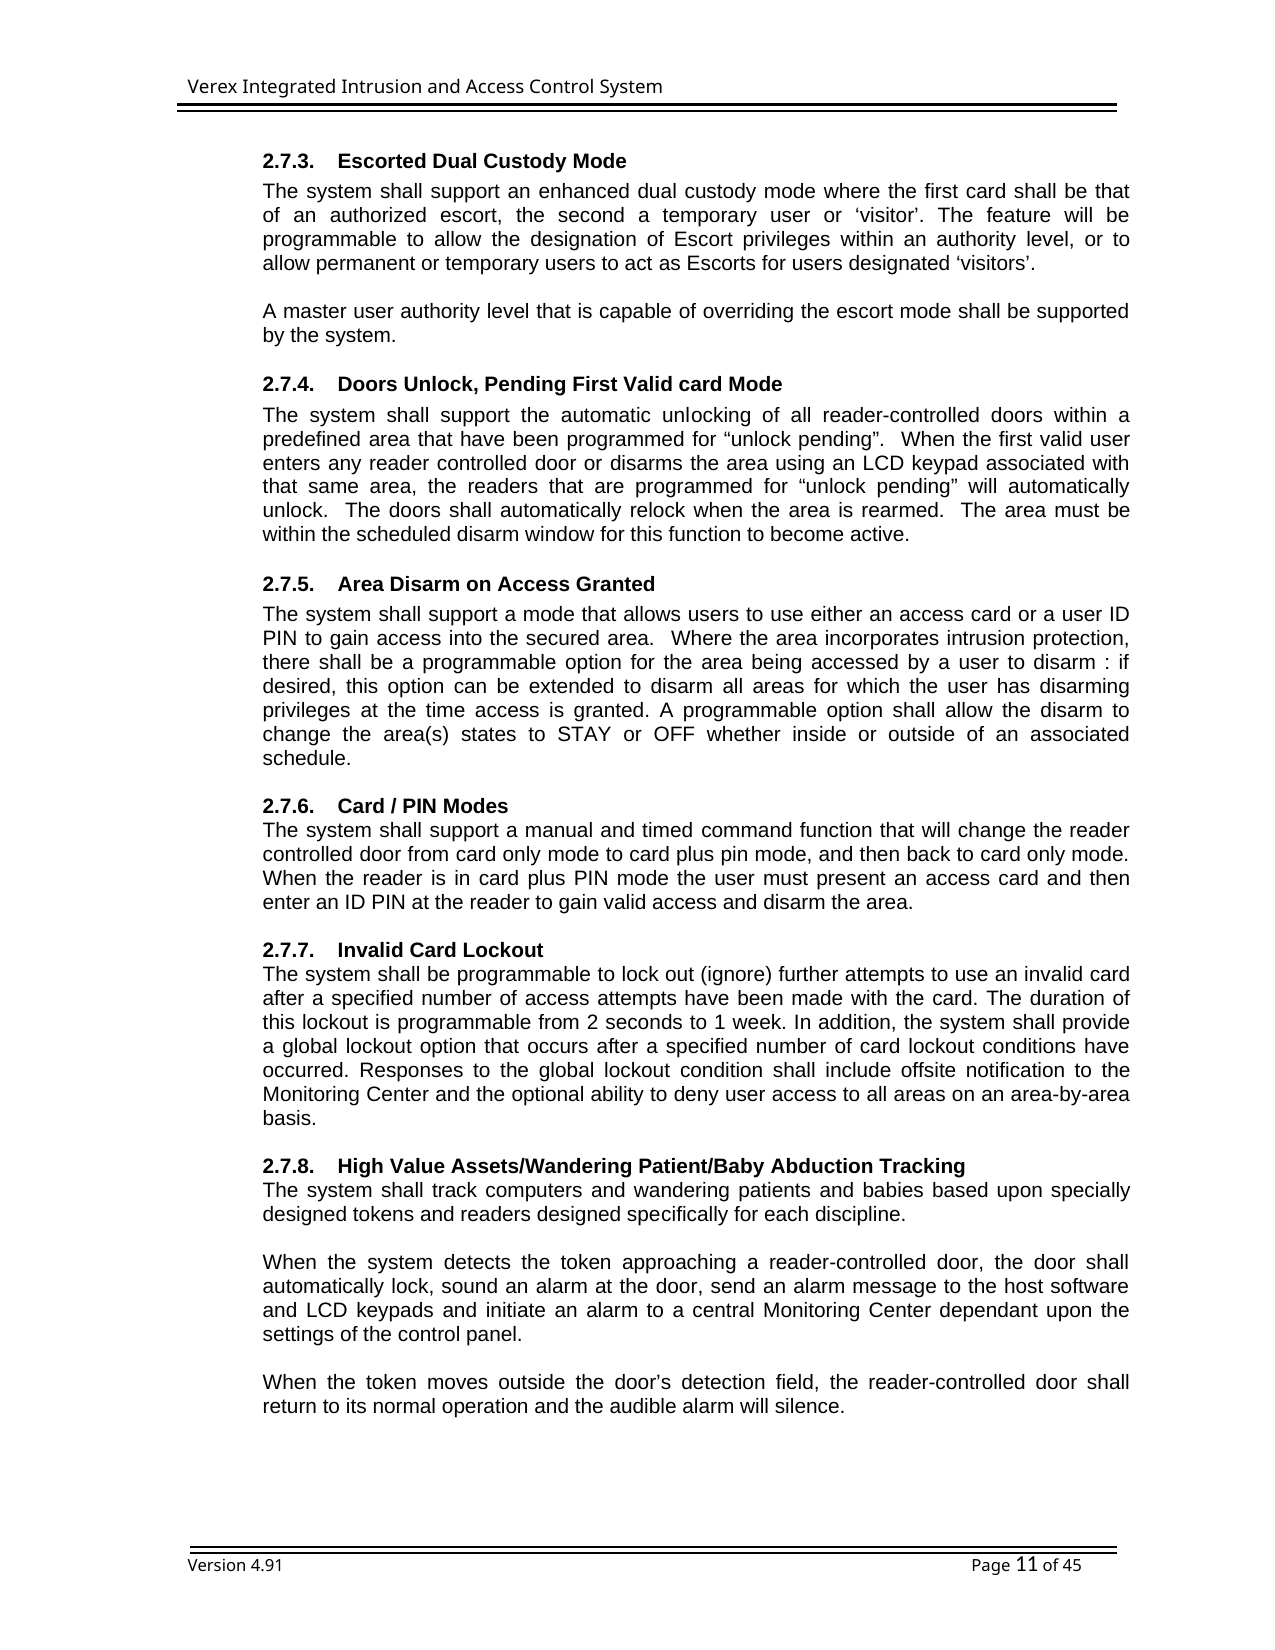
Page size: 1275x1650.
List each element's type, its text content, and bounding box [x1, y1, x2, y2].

text The system shall support a manual and timed command function that will change the reader controlled door from card only mode to card plus pin mode, and then back to card only mode. When the reader is in card plus PIN mode the user must present an access card and then enter an ID PIN at the reader to gain valid access and disarm the area. [262, 818, 1131, 914]
text The system shall support a mode that allows users to use either an access card or a user ID PIN to gain access into the secured area. Where the area incorporates intrusion protection, there shall be a programmable option for the area being accessed by a user to disarm : if desired, this option can be extended to disarm all areas for which the user has disarming privileges at the time access is granted. A programmable option shall allow the disarm to change the area(s) states to STAY or OFF whether inside or outside of an associated schedule. [262, 602, 1131, 769]
text 2.7.6. Card / PIN Modes [262, 794, 514, 818]
text 2.7.5. Area Disarm on Access Granted [262, 572, 662, 596]
text A master user authority level that is capable of overriding the escort mode shall be supported by the system. [262, 299, 1131, 347]
text The system shall be programmable to lock out (ignore) further attempts to use an invalid card after a specified number of access attempts have been made with the card. The duration of this lockout is programmable from 2 seconds to 1 week. In addition, the system shall provide a global lockout option that occurs after a specified number of card lockout conditions have occurred. Responses to the global lockout condition shall include offsite notification to the Monitoring Center and the optional ability to deny user access to all areas on an area-by-area basis. [262, 962, 1131, 1130]
text The system shall track computers and wandering patients and babies based upon specially designed tokens and readers designed specifically for each discipline. [262, 1179, 1131, 1227]
text 2.7.3. Escorted Dual Custody Mode [262, 149, 632, 173]
text The system shall support the automatic unlocking of all reader-controlled doors within a predefined area that have been programmed for “unlock pending”. When the first valid user enters any reader controlled door or disarms the area using an LCD keypad associated with that same area, the readers that are programmed for “unlock pending” will automatically unlock. The doors shall automatically relock when the area is rearmed. The area must be within the scheduled disarm window for this function to become active. [262, 402, 1131, 546]
text When the system detects the token approaching a reader-controlled door, the door shall automatically lock, sound an alarm at the door, send an alarm message to the host software and LCD keypads and initiate an alarm to a central Monitoring Center dependant upon the settings of the control panel. [262, 1250, 1131, 1346]
text 2.7.8. High Value Assets/Wandering Patient/Baby Abduction Tracking [262, 1154, 972, 1178]
text The system shall support an enhanced dual custody mode where the first card shall be that of an authorized escort, the second a temporary user or ‘visitor’. The feature will be programmable to allow the designation of Escort privileges within an authority level, or to allow permanent or temporary users to act as Escorts for users designated ‘visitors’. [262, 179, 1131, 275]
text When the token moves outside the door’s detection field, the reader-controlled door shall return to its normal operation and the audible alarm will silence. [262, 1370, 1131, 1418]
text 2.7.4. Doors Unlock, Pending First Valid card Mode [262, 372, 789, 396]
text 2.7.7. Invalid Card Lockout [262, 938, 549, 962]
